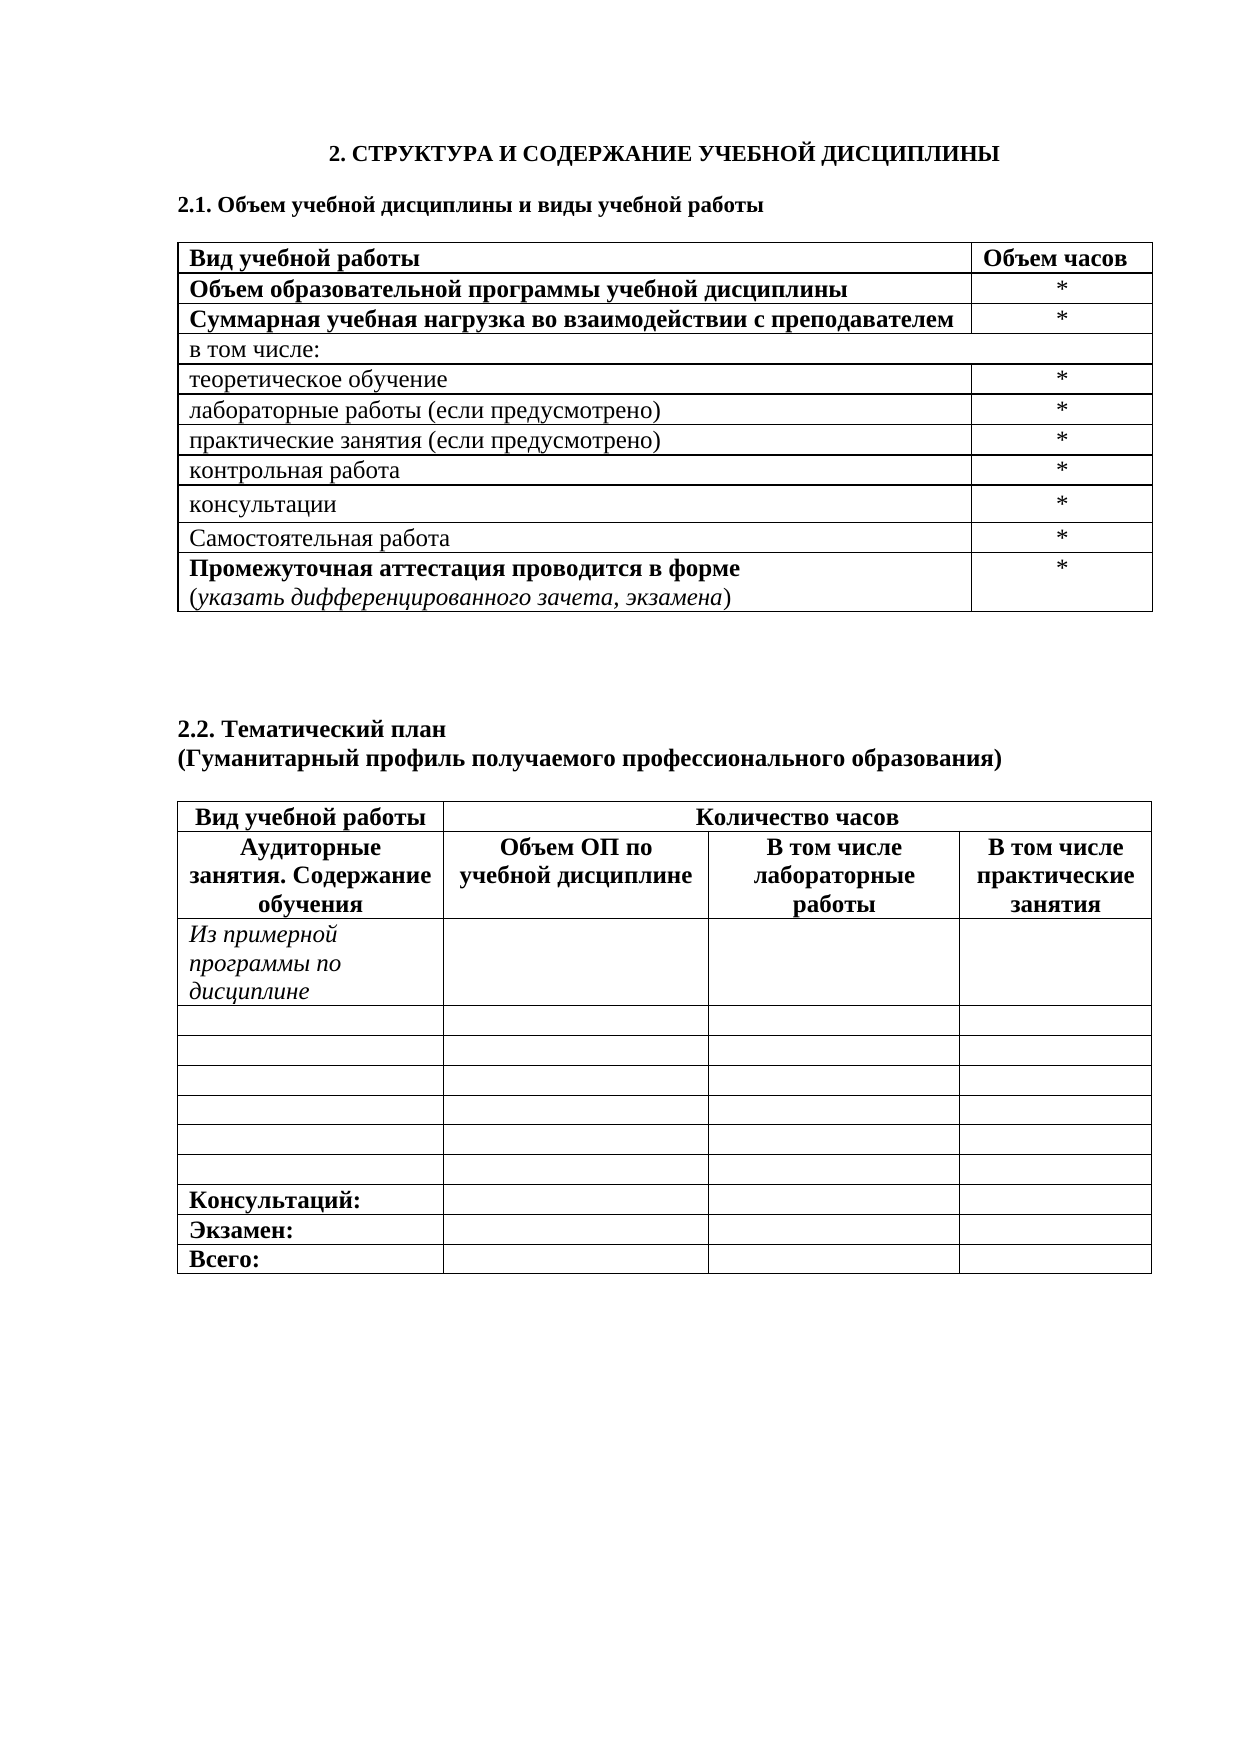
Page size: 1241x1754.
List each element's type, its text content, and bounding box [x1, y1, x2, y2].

table_cell [444, 919, 708, 1005]
table_cell [960, 1185, 1151, 1214]
table_cell * [972, 365, 1152, 393]
table_cell [960, 919, 1151, 1005]
table_cell [444, 1006, 708, 1035]
table_cell Всего: [178, 1245, 443, 1273]
table_cell [444, 1125, 708, 1154]
table_cell [960, 1155, 1151, 1184]
table_cell [960, 1006, 1151, 1035]
table_cell В том числе практические занятия [960, 832, 1151, 918]
table_cell [444, 1096, 708, 1124]
table_cell [444, 1155, 708, 1184]
table_cell * [972, 304, 1152, 333]
table_cell [709, 1096, 959, 1124]
text 2. СТРУКТУРА И СОДЕРЖАНИЕ УЧЕБНОЙ ДИСЦИПЛИНЫ [177, 140, 1152, 166]
table_cell [960, 1066, 1151, 1094]
table_cell * [972, 395, 1152, 424]
table_cell Экзамен: [178, 1215, 443, 1243]
table_cell консультации [179, 486, 971, 521]
table_cell * [972, 486, 1152, 521]
table_cell [444, 1036, 708, 1065]
table_cell [709, 1036, 959, 1065]
table_cell [178, 1155, 443, 1184]
table_cell [960, 1215, 1151, 1243]
table_cell [178, 1066, 443, 1094]
table_cell лабораторные работы (если предусмотрено) [179, 395, 971, 424]
text 2.1. Объем учебной дисциплины и виды учебной работы [177, 191, 1152, 217]
table_cell [444, 1185, 708, 1214]
table_cell [709, 1155, 959, 1184]
table_cell Аудиторные занятия. Содержание обучения [178, 832, 443, 918]
text 2.2. Тематический план [177, 714, 1152, 743]
table_cell [178, 1125, 443, 1154]
table_cell [709, 919, 959, 1005]
table_cell [960, 1245, 1151, 1273]
table_cell [960, 1036, 1151, 1065]
table_cell Консультаций: [178, 1185, 443, 1214]
table_cell * [972, 553, 1152, 611]
table_cell теоретическое обучение [179, 365, 971, 393]
table_cell Из примерной программы по дисциплине [178, 919, 443, 1005]
table_header Количество часов [444, 802, 1151, 831]
table_cell в том числе: [179, 334, 1152, 363]
table_cell [444, 1245, 708, 1273]
text (Гуманитарный профиль получаемого профессионального образования) [177, 743, 1152, 772]
table_cell [444, 1066, 708, 1094]
table_cell * [972, 456, 1152, 484]
table_cell Объем образовательной программы учебной дисциплины [179, 274, 971, 302]
table_cell [960, 1125, 1151, 1154]
table_cell [178, 1006, 443, 1035]
table_cell Самостоятельная работа [179, 523, 971, 552]
table_header Вид учебной работы [179, 243, 971, 272]
table_cell В том числе лабораторные работы [709, 832, 959, 918]
table_cell [709, 1125, 959, 1154]
table_cell [709, 1006, 959, 1035]
table_cell [709, 1066, 959, 1094]
table_cell [178, 1036, 443, 1065]
table_cell [709, 1215, 959, 1243]
table_cell [178, 1096, 443, 1124]
table_cell Объем ОП по учебной дисциплине [444, 832, 708, 918]
table_cell * [972, 274, 1152, 302]
table_header Вид учебной работы [178, 802, 443, 831]
table_cell * [972, 425, 1152, 454]
table_header Объем часов [972, 243, 1152, 272]
table_cell контрольная работа [179, 456, 971, 484]
table_cell Промежуточная аттестация проводится в форме (указать дифференцированного зачета, экзамена) [179, 553, 971, 611]
table_cell [709, 1185, 959, 1214]
table_cell практические занятия (если предусмотрено) [179, 425, 971, 454]
table_cell * [972, 523, 1152, 552]
table_cell [444, 1215, 708, 1243]
table_cell [709, 1245, 959, 1273]
table_cell Суммарная учебная нагрузка во взаимодействии с преподавателем [179, 304, 971, 333]
table_cell [960, 1096, 1151, 1124]
